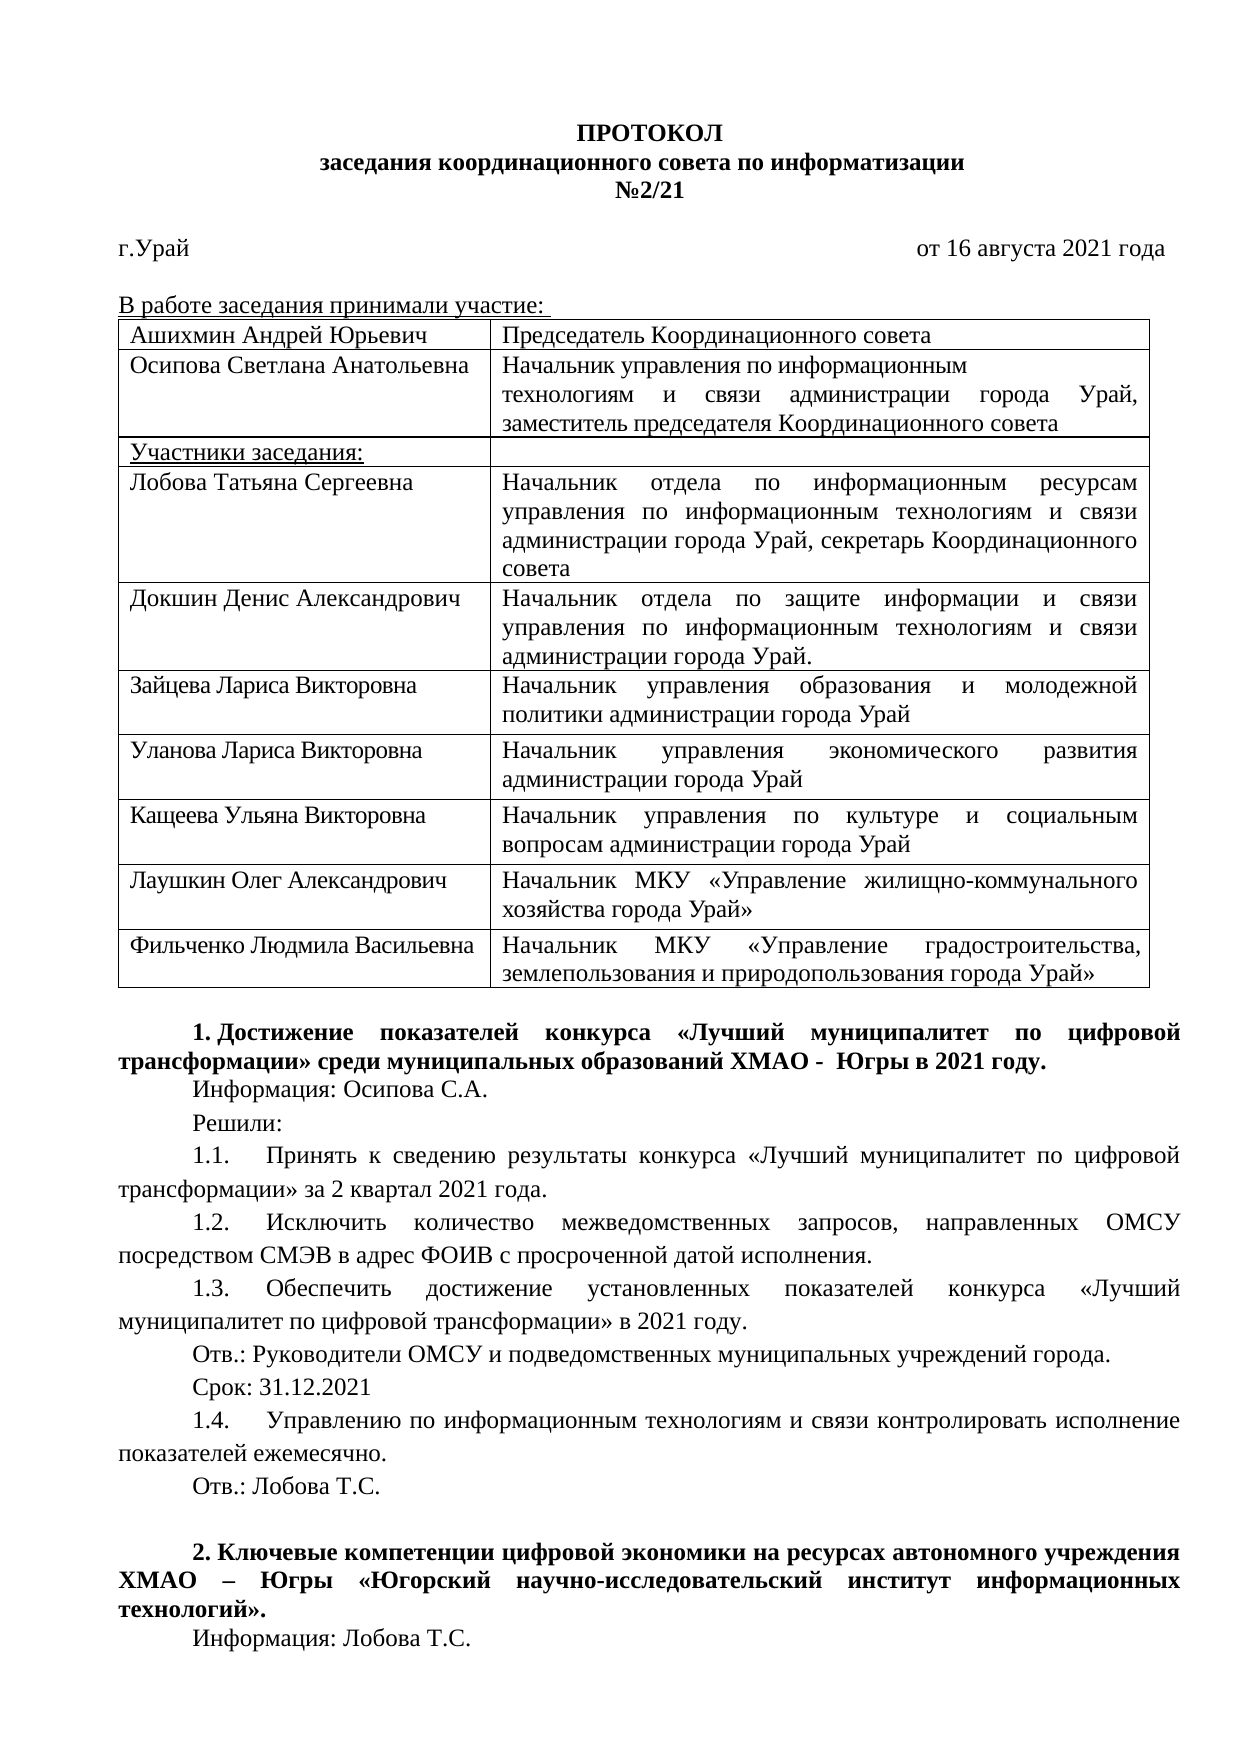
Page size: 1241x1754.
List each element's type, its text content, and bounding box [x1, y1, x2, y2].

table_cell Начальник МКУ «Управление жилищно-коммунального хозяйства города Урай» [491, 865, 1149, 929]
list Ключевые компетенции цифровой экономики на ресурсах автономного учреждения ХМАО – Югры «Югорский научно-исследовательский институт информационных технологий». [118, 1537, 1181, 1623]
text заседания координационного совета по информатизации [118, 147, 1166, 176]
list Решили: [118, 1108, 1181, 1136]
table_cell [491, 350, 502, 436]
list Управлению по информационным технологиям и связи контролировать исполнение показателей ежемесячно. [118, 1405, 1181, 1467]
list Достижение показателей конкурса «Лучший муниципалитет по цифровой трансформации» среди муниципальных образований ХМАО - Югры в 2021 году. [118, 1017, 1181, 1074]
table_cell [491, 438, 1149, 466]
table_cell Кащеева Ульяна Викторовна [119, 800, 490, 864]
table_cell Осипова Светлана Анатольевна [119, 350, 490, 436]
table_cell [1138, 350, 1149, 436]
table_cell Уланова Лариса Викторовна [119, 735, 490, 799]
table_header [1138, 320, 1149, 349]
table_cell Зайцева Лариса Викторовна [119, 671, 490, 734]
table_cell Начальник управления экономического развития администрации города Урай [491, 735, 1149, 799]
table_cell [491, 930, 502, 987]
list Обеспечить достижение установленных показателей конкурса «Лучший муниципалитет по цифровой трансформации» в 2021 году. [118, 1273, 1181, 1334]
text Срок: 31.12.2021 [118, 1372, 1181, 1401]
table_cell Лобова Татьяна Сергеевна [119, 467, 490, 582]
table_cell Начальник отдела по информационным ресурсам управления по информационным технологиям и связи администрации города Урай, секретарь Координационного совета [491, 467, 1149, 582]
text г.Урай от 16 августа 2021 года [118, 233, 1181, 262]
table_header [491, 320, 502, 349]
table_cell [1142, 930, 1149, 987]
table_header Ашихмин Андрей Юрьевич [119, 320, 490, 349]
table_cell Начальник управления по культуре и социальным вопросам администрации города Урай [491, 800, 1149, 864]
text В работе заседания принимали участие: [118, 291, 1181, 319]
table_cell Участники заседания: [119, 438, 490, 466]
list Принять к сведению результаты конкурса «Лучший муниципалитет по цифровой трансформации» за 2 квартал 2021 года. [118, 1141, 1181, 1202]
table_cell Начальник управления образования и молодежной политики администрации города Урай [491, 671, 1149, 734]
table_cell Лаушкин Олег Александрович [119, 865, 490, 929]
list Информация: Осипова С.А. [118, 1074, 1181, 1103]
text ПРОТОКОЛ [118, 118, 1181, 147]
text №2/21 [118, 176, 1181, 204]
list Исключить количество межведомственных запросов, направленных ОМСУ посредством СМЭВ в адрес ФОИВ с просроченной датой исполнения. [118, 1207, 1181, 1268]
table_cell Фильченко Людмила Васильевна [119, 930, 490, 987]
table_cell Начальник отдела по защите информации и связи управления по информационным технологиям и связи администрации города Урай. [491, 583, 1149, 669]
list Информация: Лобова Т.С. [118, 1623, 1181, 1652]
list Отв.: Лобова Т.С. [192, 1471, 1181, 1499]
text Отв.: Руководители ОМСУ и подведомственных муниципальных учреждений города. [118, 1339, 1181, 1367]
table_cell Докшин Денис Александрович [119, 583, 490, 669]
